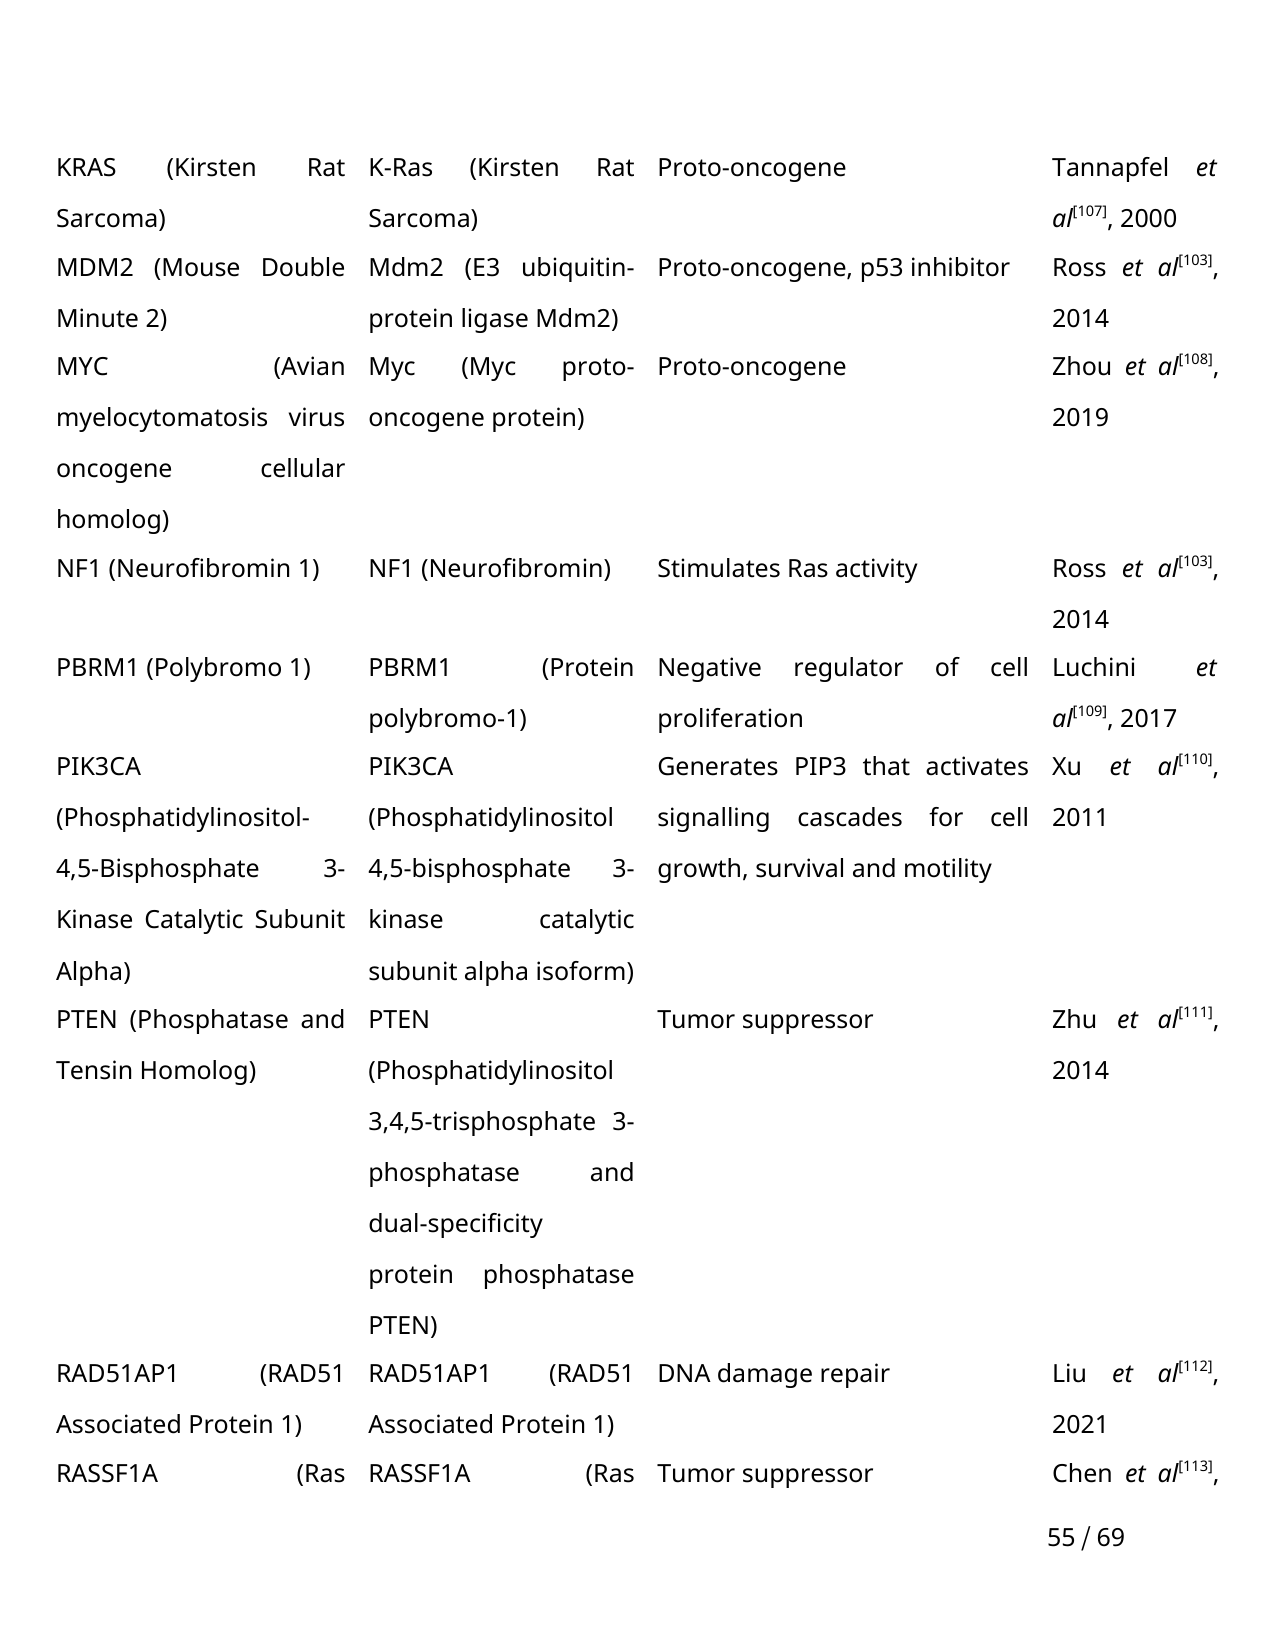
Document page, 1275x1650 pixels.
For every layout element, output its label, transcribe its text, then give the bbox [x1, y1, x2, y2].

table_cell PBRM1 (Polybromo 1) [45, 650, 357, 749]
table_cell RAD51AP1 (RAD51 Associated Protein 1) [45, 1356, 357, 1455]
table_cell PTEN (Phosphatidylinositol 3,4,5-trisphosphate 3-phosphatase and dual-specificity protein phosphatase PTEN) [357, 1001, 646, 1356]
table_cell Tumor suppressor [646, 1455, 1041, 1489]
table_cell Ross et al[103], 2014 [1041, 249, 1230, 349]
table_cell PBRM1 (Protein polybromo-1) [357, 650, 646, 749]
table_cell NF1 (Neurofibromin 1) [45, 550, 357, 649]
table_cell Proto-oncogene, p53 inhibitor [646, 249, 1041, 349]
table_cell Zhou et al[108], 2019 [1041, 349, 1230, 550]
table_cell MYC (Avian myelocytomatosis virus oncogene cellular homolog) [45, 349, 357, 550]
table_cell PIK3CA (Phosphatidylinositol 4,5-bisphosphate 3-kinase catalytic subunit alpha isoform) [357, 749, 646, 1001]
table_cell DNA damage repair [646, 1356, 1041, 1455]
table_cell Liu et al[112], 2021 [1041, 1356, 1230, 1455]
table_cell PTEN (Phosphatase and Tensin Homolog) [45, 1001, 357, 1356]
table_cell Mdm2 (E3 ubiquitin-protein ligase Mdm2) [357, 249, 646, 349]
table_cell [1041, 1455, 1230, 1489]
table_cell Proto-oncogene [646, 150, 1041, 249]
table_cell PIK3CA (Phosphatidylinositol-4,5-Bisphosphate 3-Kinase Catalytic Subunit Alpha) [45, 749, 357, 1001]
table_cell RAD51AP1 (RAD51 Associated Protein 1) [357, 1356, 646, 1455]
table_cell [45, 1455, 357, 1489]
table_cell Tannapfel et al[107], 2000 [1041, 150, 1230, 249]
table_cell Myc (Myc proto-oncogene protein) [357, 349, 646, 550]
table_cell NF1 (Neurofibromin) [357, 550, 646, 649]
table_cell Proto-oncogene [646, 349, 1041, 550]
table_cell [357, 1455, 646, 1489]
table_cell Ross et al[103], 2014 [1041, 550, 1230, 649]
table_cell Negative regulator of cell proliferation [646, 650, 1041, 749]
table_cell Stimulates Ras activity [646, 550, 1041, 649]
table_cell Tumor suppressor [646, 1001, 1041, 1356]
table_cell KRAS (Kirsten Rat Sarcoma) [45, 150, 357, 249]
table_cell Zhu et al[111], 2014 [1041, 1001, 1230, 1356]
table_cell Luchini et al[109], 2017 [1041, 650, 1230, 749]
table_cell MDM2 (Mouse Double Minute 2) [45, 249, 357, 349]
table_cell Generates PIP3 that activates signalling cascades for cell growth, survival and motility [646, 749, 1041, 1001]
table_cell Xu et al[110], 2011 [1041, 749, 1230, 1001]
table_cell K-Ras (Kirsten Rat Sarcoma) [357, 150, 646, 249]
